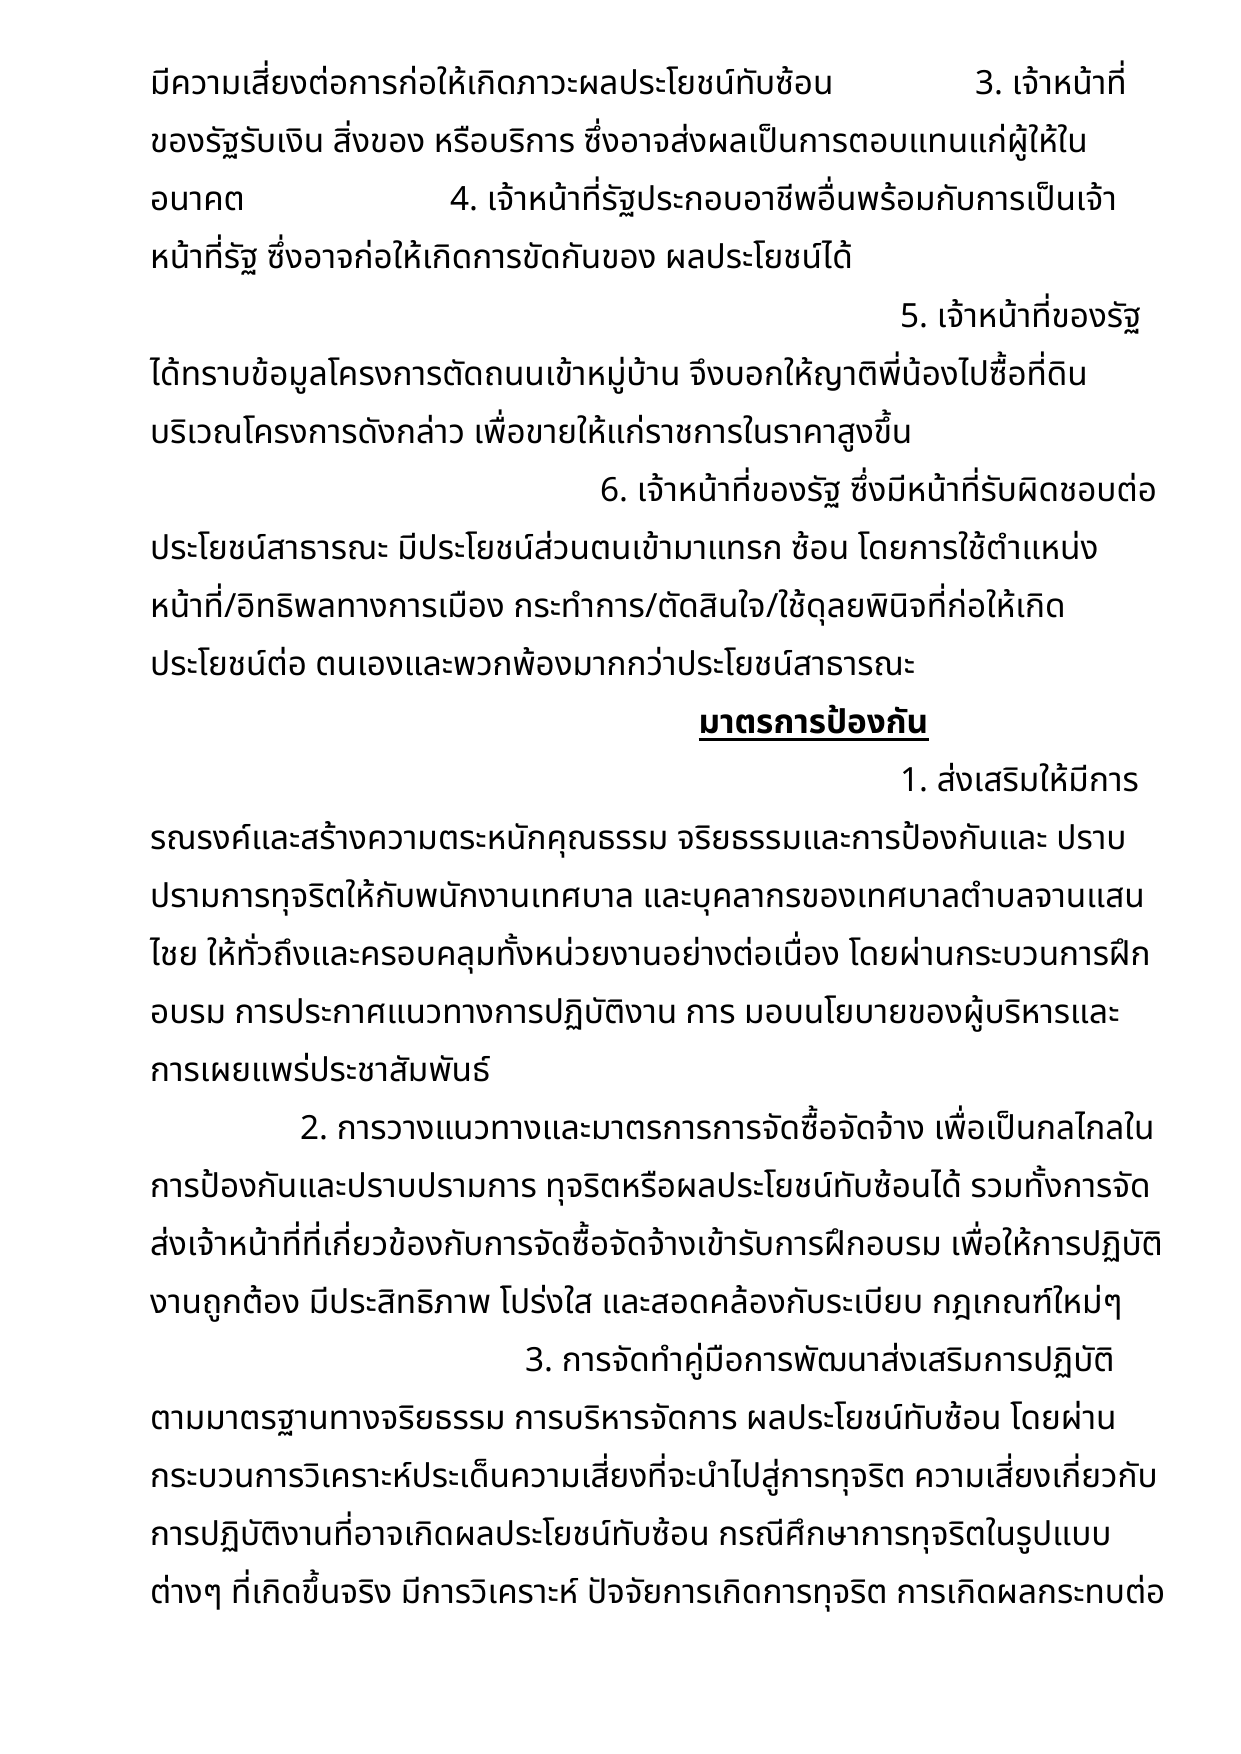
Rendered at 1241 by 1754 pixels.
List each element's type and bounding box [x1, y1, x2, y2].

text [150, 59, 1167, 1618]
